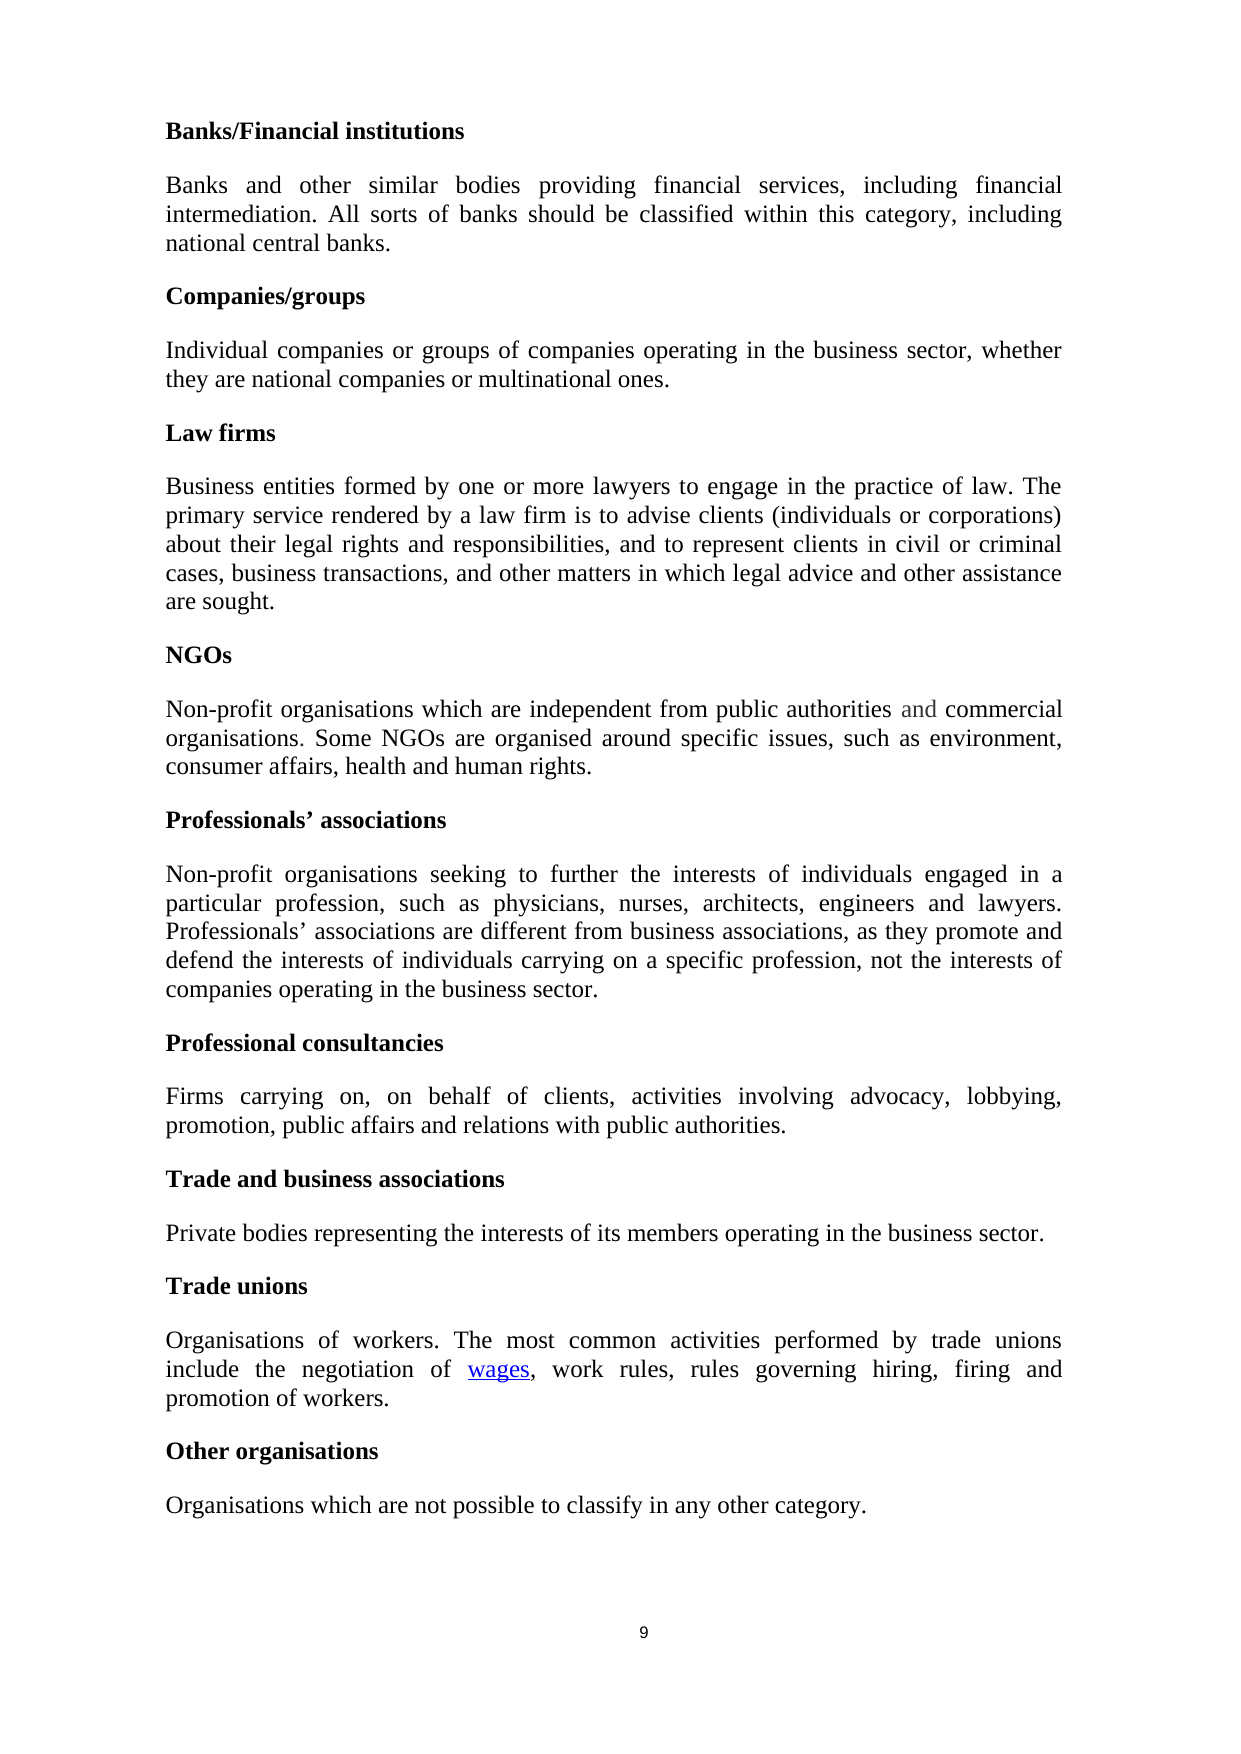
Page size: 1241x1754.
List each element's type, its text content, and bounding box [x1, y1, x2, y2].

text Trade and business associations [165, 1164, 1063, 1193]
text Professional consultancies [165, 1028, 1063, 1056]
text NGOs [165, 640, 1063, 669]
text Organisations which are not possible to classify in any other category. [165, 1490, 1063, 1519]
text Private bodies representing the interests of its members operating in the business sector. [165, 1218, 1063, 1246]
text Banks and other similar bodies providing financial services, including financial intermediation. All sorts of banks should be classified within this category, including national central banks. [165, 170, 1063, 256]
text Individual companies or groups of companies operating in the business sector, whether they are national companies or multinational ones. [165, 335, 1063, 393]
text Companies/groups [165, 281, 1063, 310]
text Non-profit organisations seeking to further the interests of individuals engaged in a particular profession, such as physicians, nurses, architects, engineers and lawyers. Professionals’ associations are different from business associations, as they promote and defend the interests of individuals carrying on a specific profession, not the interests of companies operating in the business sector. [165, 859, 1063, 1003]
text Non-profit organisations which are independent from public authorities and commercial organisations. Some NGOs are organised around specific issues, such as environment, consumer affairs, health and human rights. [165, 694, 1063, 780]
text Other organisations [165, 1436, 1063, 1465]
text Business entities formed by one or more lawyers to engage in the practice of law. The primary service rendered by a law firm is to advise clients (individuals or corporations) about their legal rights and responsibilities, and to represent clients in civil or criminal cases, business transactions, and other matters in which legal advice and other assistance are sought. [165, 471, 1063, 615]
text Firms carrying on, on behalf of clients, activities involving advocacy, lobbying, promotion, public affairs and relations with public authorities. [165, 1081, 1063, 1139]
text Trade unions [165, 1271, 1063, 1300]
text Law firms [165, 418, 1063, 446]
text Professionals’ associations [165, 805, 1063, 834]
text Banks/Financial institutions [165, 116, 1063, 145]
text Organisations of workers. The most common activities performed by trade unions include the negotiation of wages, work rules, rules governing hiring, firing and promotion of workers. [165, 1325, 1063, 1411]
